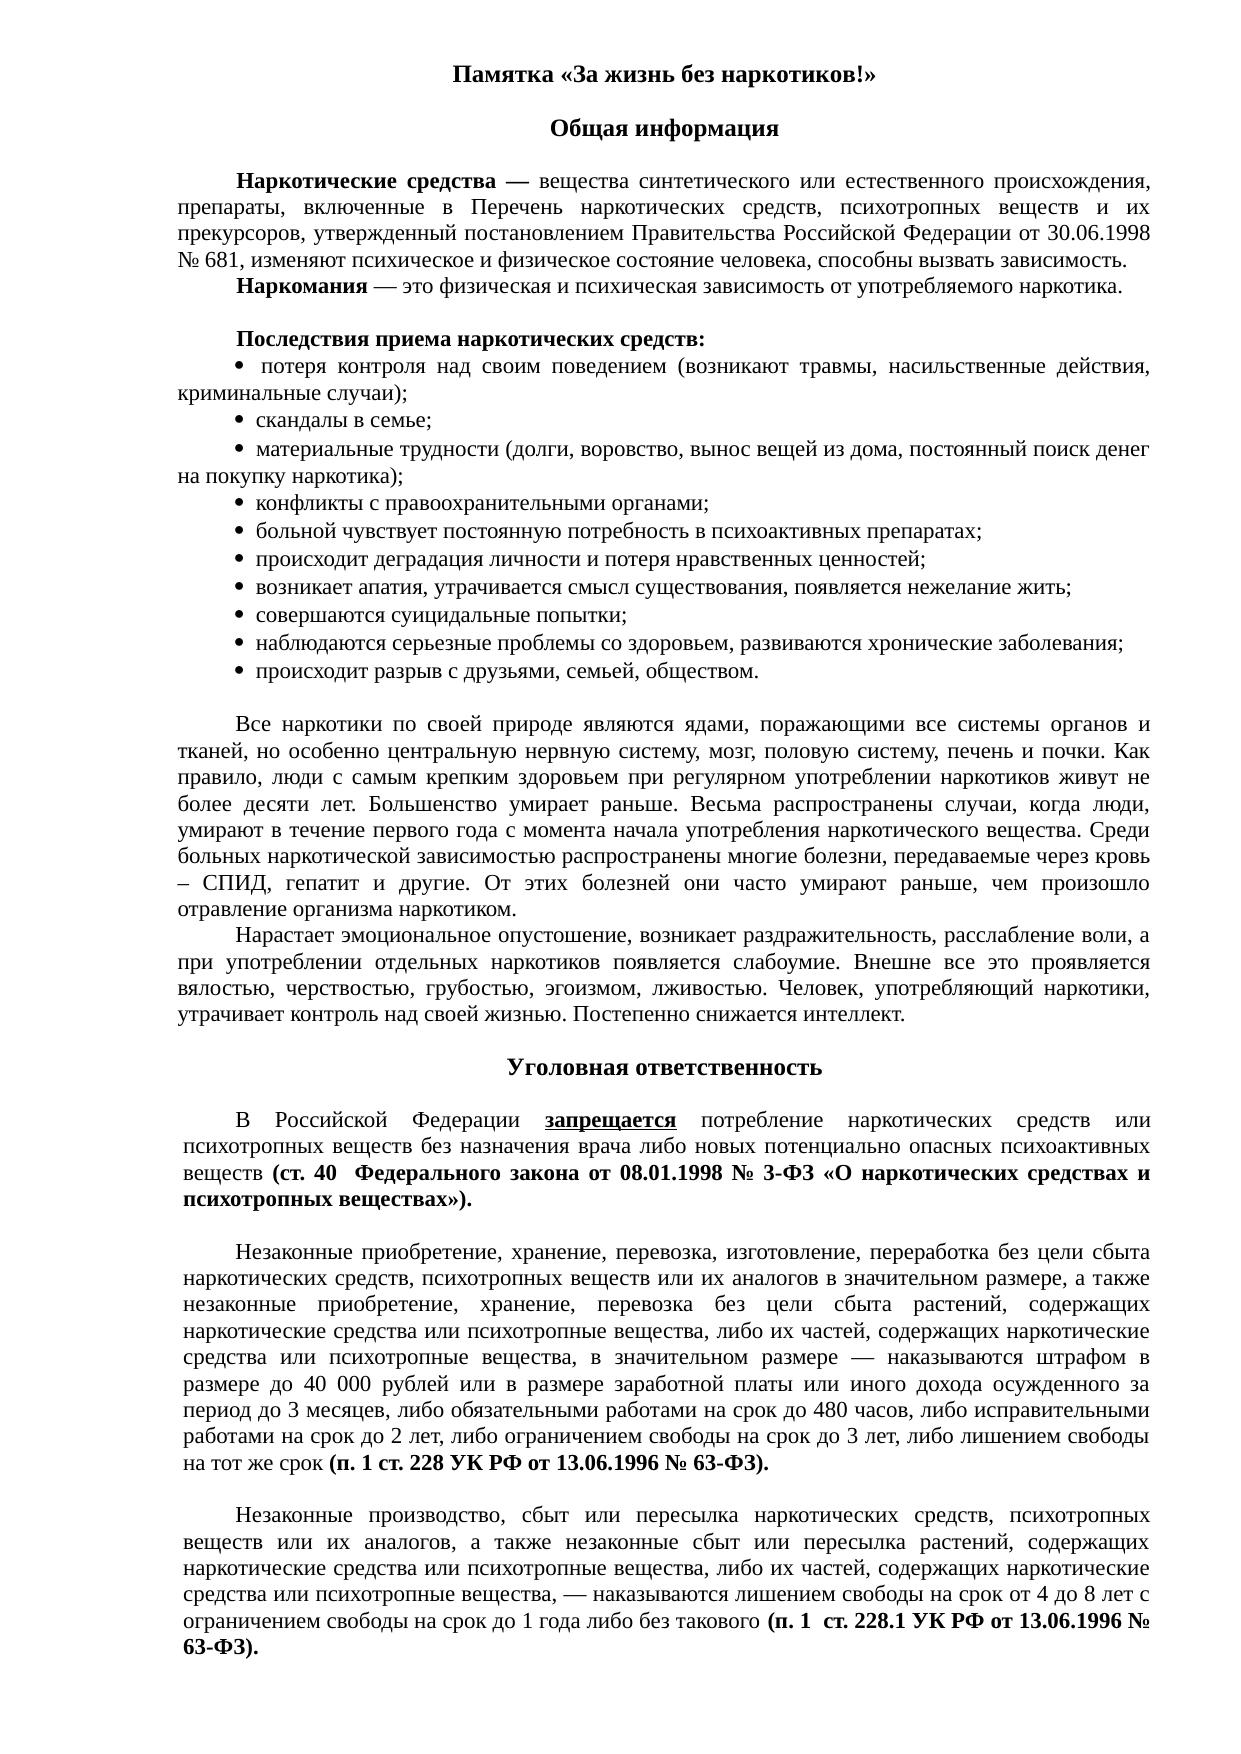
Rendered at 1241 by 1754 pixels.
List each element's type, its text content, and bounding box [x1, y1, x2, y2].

text Незаконные приобретение, хранение, перевозка, изготовление, переработка без цели сбыта наркотических средств, психотропных веществ или их аналогов в значительном размере, а также незаконные приобретение, хранение, перевозка без цели сбыта растений, содержащих наркотические средства или психотропные вещества, либо их частей, содержащих наркотические средства или психотропные вещества, в значительном размере — наказываются штрафом в размере до 40 000 рублей или в размере заработной платы или иного дохода осужденного за период до 3 месяцев, либо обязательными работами на срок до 480 часов, либо исправительными работами на срок до 2 лет, либо ограничением свободы на срок до 3 лет, либо лишением свободы на тот же срок (п. 1 ст. 228 УК РФ от 13.06.1996 № 63-ФЗ). [183, 1238, 1152, 1475]
text В Российской Федерации запрещается потребление наркотических средств или психотропных веществ без назначения врача либо новых потенциально опасных психоактивных веществ (ст. 40 Федерального закона от 08.01.1998 № 3-ФЗ «О наркотических средствах и психотропных веществах»). [183, 1106, 1152, 1211]
text Уголовная ответственность [177, 1052, 1152, 1081]
text Нарастает эмоциональное опустошение, возникает раздражительность, расслабление воли, а при употреблении отдельных наркотиков появляется слабоумие. Внешне все это проявляется вялостью, черствостью, грубостью, эгоизмом, лживостью. Человек, употребляющий наркотики, утрачивает контроль над своей жизнью. Постепенно снижается интеллект. [177, 921, 1152, 1027]
text  совершаются суицидальные попытки; [177, 600, 1152, 628]
text Последствия приема наркотических средств: [177, 325, 1152, 351]
text  потеря контроля над своим поведением (возникают травмы, насильственные действия, криминальные случаи); [177, 351, 1152, 406]
text Незаконные производство, сбыт или пересылка наркотических средств, психотропных веществ или их аналогов, а также незаконные сбыт или пересылка растений, содержащих наркотические средства или психотропные вещества, либо их частей, содержащих наркотические средства или психотропные вещества, — наказываются лишением свободы на срок от 4 до 8 лет с ограничением свободы на срок до 1 года либо без такового (п. 1 ст. 228.1 УК РФ от 13.06.1996 № 63-ФЗ). [183, 1501, 1152, 1659]
text Наркомания — это физическая и психическая зависимость от употребляемого наркотика. [177, 272, 1152, 298]
text Все наркотики по своей природе являются ядами, поражающими все системы органов и тканей, но особенно центральную нервную систему, мозг, половую систему, печень и почки. Как правило, люди с самым крепким здоровьем при регулярном употреблении наркотиков живут не более десяти лет. Большенство умирает раньше. Весьма распространены случаи, когда люди, умирают в течение первого года с момента начала употребления наркотического вещества. Среди больных наркотической зависимостью распространены многие болезни, передаваемые через кровь – СПИД, гепатит и другие. От этих болезней они часто умирают раньше, чем произошло отравление организма наркотиком. [177, 711, 1152, 921]
text Общая информация [177, 113, 1152, 142]
text  материальные трудности (долги, воровство, вынос вещей из дома, постоянный поиск денег на покупку наркотика); [177, 434, 1152, 488]
text  наблюдаются серьезные проблемы со здоровьем, развиваются хронические заболевания; [177, 628, 1152, 656]
text  больной чувствует постоянную потребность в психоактивных препаратах; [177, 516, 1152, 544]
text  происходит деградация личности и потеря нравственных ценностей; [177, 544, 1152, 572]
text  происходит разрыв с друзьями, семьей, обществом. [177, 656, 1152, 684]
text Памятка «За жизнь без наркотиков!» [177, 59, 1152, 88]
text  конфликты с правоохранительными органами; [177, 488, 1152, 516]
text  возникает апатия, утрачивается смысл существования, появляется нежелание жить; [177, 572, 1152, 600]
text Наркотические средства — вещества синтетического или естественного происхождения, препараты, включенные в Перечень наркотических средств, психотропных веществ и их прекурсоров, утвержденный постановлением Правительства Российской Федерации от 30.06.1998 № 681, изменяют психическое и физическое состояние человека, способны вызвать зависимость. [177, 167, 1152, 272]
text  скандалы в семье; [177, 406, 1152, 434]
